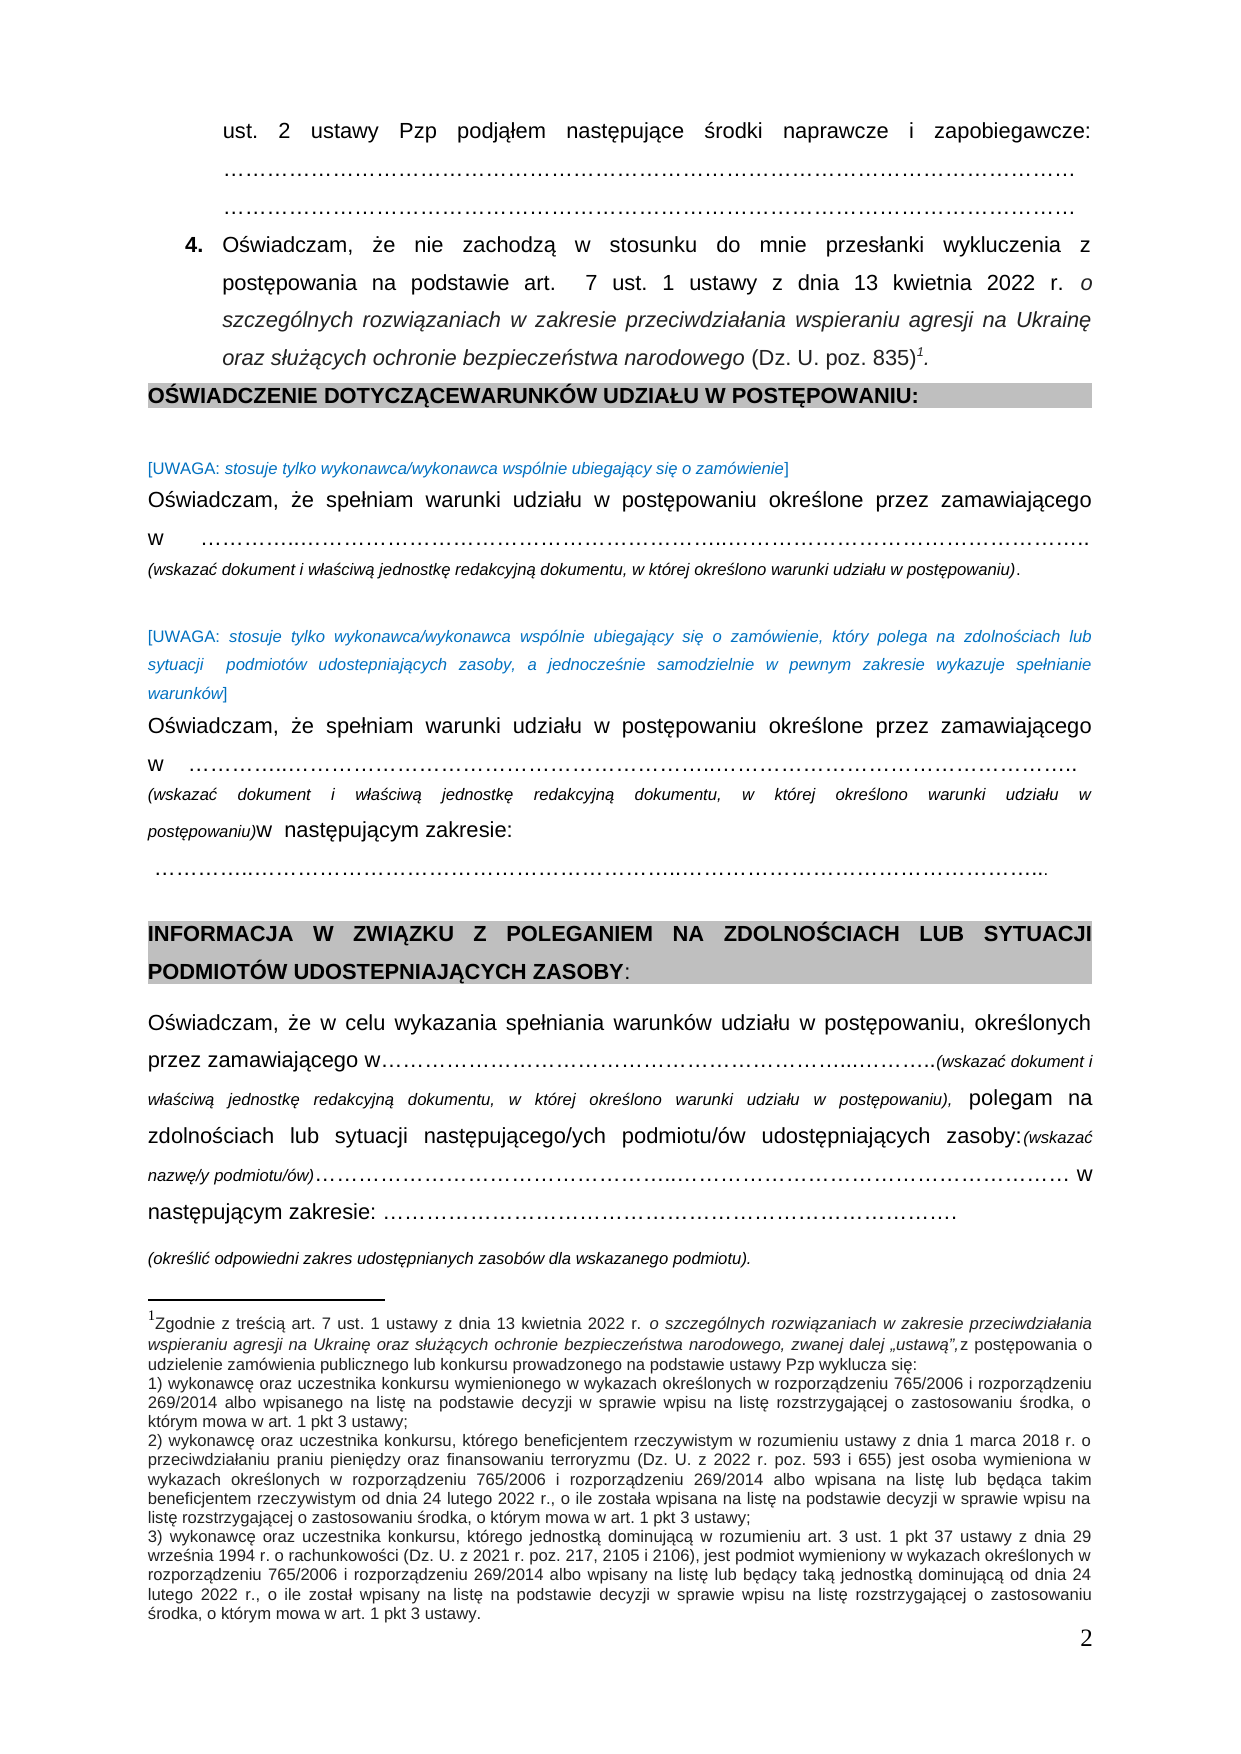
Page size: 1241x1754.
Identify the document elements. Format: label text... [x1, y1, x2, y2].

text Oświadczam, że w celu wykazania spełniania warunków udziału w postępowaniu, określonych przez zamawiającego w………………………………………………………...………..(wskazać dokument i właściwą jednostkę redakcyjną dokumentu, w której określono warunki udziału w postępowaniu), polegam na zdolnościach lub sytuacji następującego/ych podmiotu/ów udostępniających zasoby:(wskazać nazwę/y podmiotu/ów)…………………………………………..……………………………………………… w następującym zakresie: ……………………………………………………………………. [148, 1009, 1092, 1224]
text [UWAGA: stosuje tylko wykonawca/wykonawca wspólnie ubiegający się o zamówienie] [148, 458, 1092, 478]
text Oświadczam, że spełniam warunki udziału w postępowaniu określone przez zamawiającego w …………..…………………………………………………..…………………………………………..(wskazać dokument i właściwą jednostkę redakcyjną dokumentu, w której określono warunki udziału w postępowaniu)w następującym zakresie: [148, 713, 1092, 842]
text (określić odpowiedni zakres udostępnianych zasobów dla wskazanego podmiotu). [148, 1249, 1092, 1268]
text OŚWIADCZENIE DOTYCZĄCEWARUNKÓW UDZIAŁU W POSTĘPOWANIU: [148, 383, 1092, 408]
text [UWAGA: stosuje tylko wykonawca/wykonawca wspólnie ubiegający się o zamówienie, który polega na zdolnościach lub sytuacji podmiotów udostepniających zasoby, a jednocześnie samodzielnie w pewnym zakresie wykazuje spełnianie warunków] [148, 626, 1092, 703]
text …………..…………………………………………………..…………………………………………... [148, 855, 1092, 880]
text Oświadczam, że spełniam warunki udziału w postępowaniu określone przez zamawiającego w …………..…………………………………………………..…………………………………………..(wskazać dokument i właściwą jednostkę redakcyjną dokumentu, w której określono warunki udziału w postępowaniu). [148, 487, 1092, 579]
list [185, 118, 1092, 219]
text INFORMACJA W ZWIĄZKU Z POLEGANIEM NA ZDOLNOŚCIACH LUB SYTUACJI PODMIOTÓW UDOSTEPNIAJĄCYCH ZASOBY: [148, 921, 1092, 984]
list Oświadczam, że nie zachodzą w stosunku do mnie przesłanki wykluczenia z postępowania na podstawie art. 7 ust. 1 ustawy z dnia 13 kwietnia 2022 r. o szczególnych rozwiązaniach w zakresie przeciwdziałania wspieraniu agresji na Ukrainę oraz służących ochronie bezpieczeństwa narodowego (Dz. U. poz. 835). [185, 232, 1092, 370]
